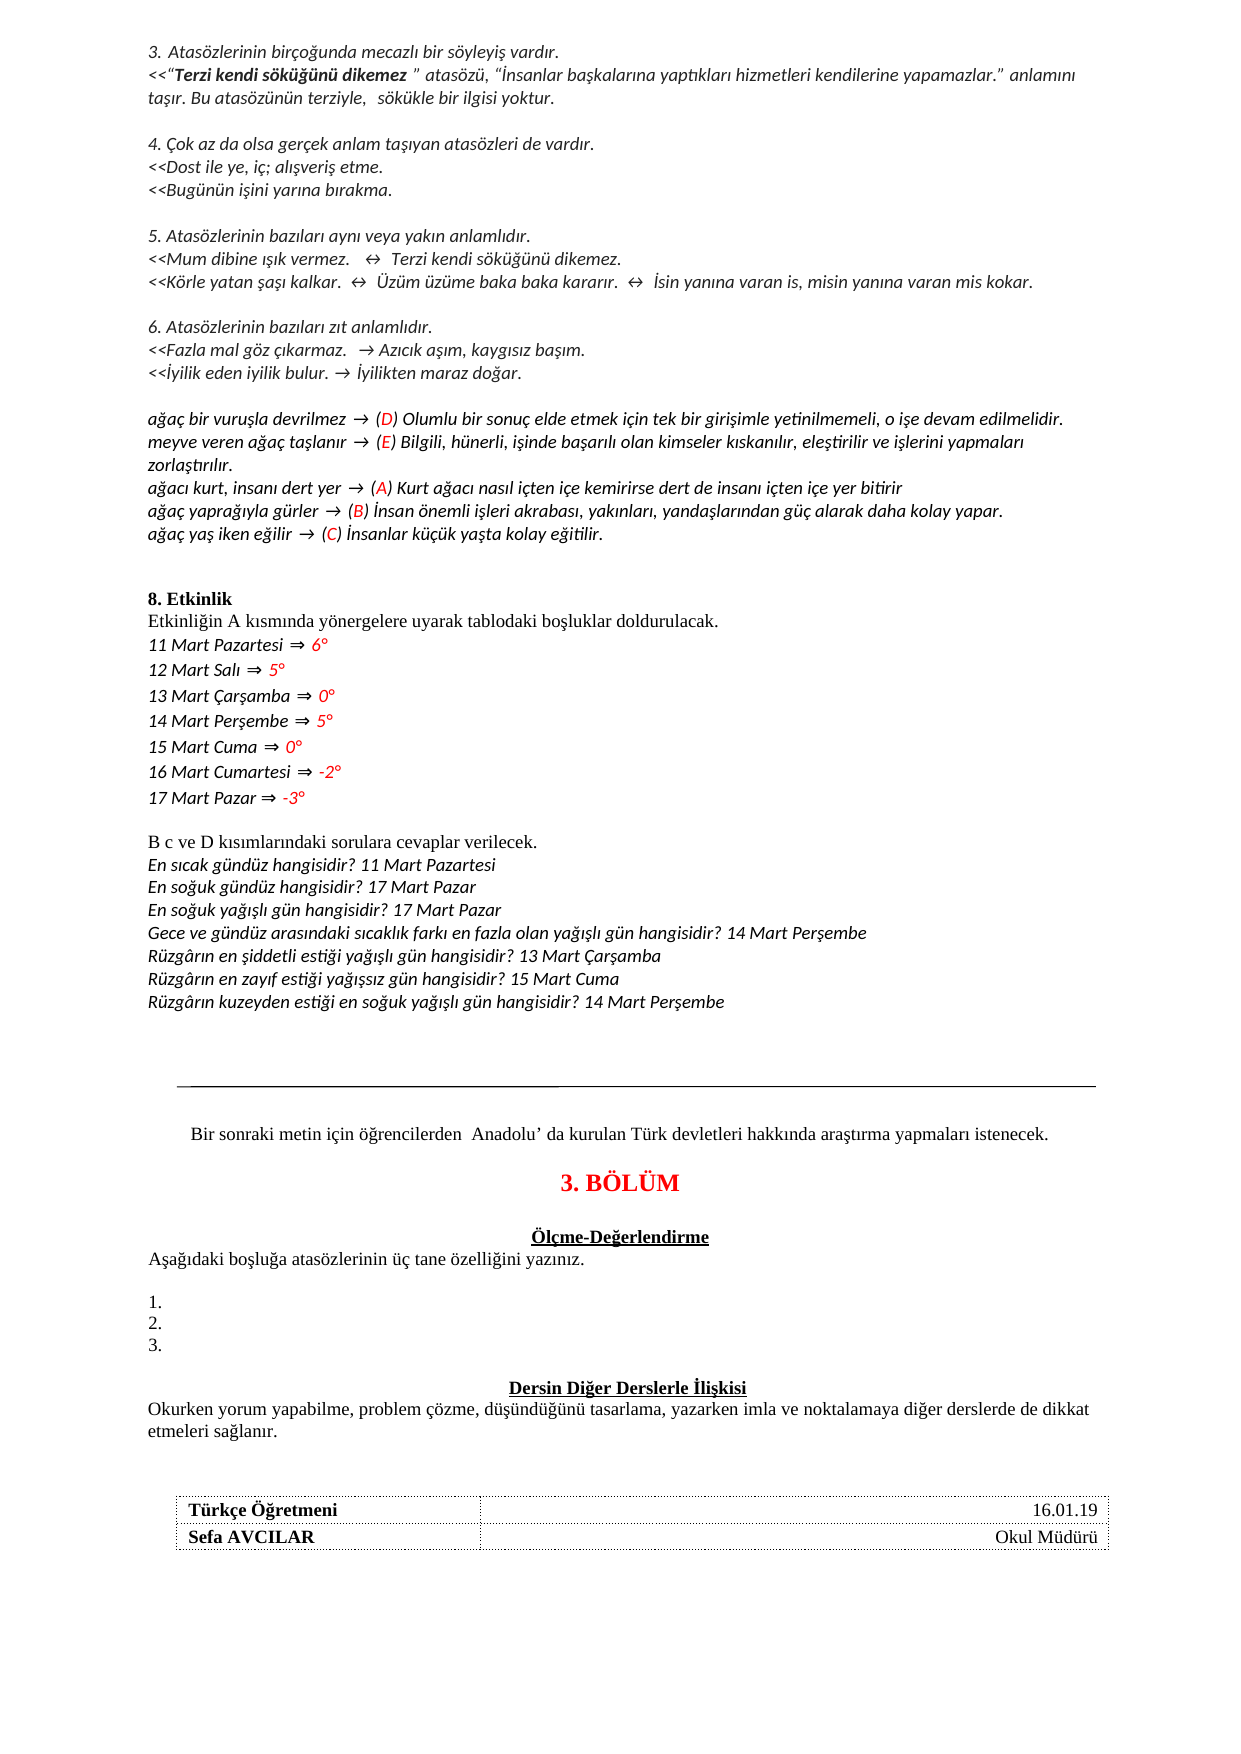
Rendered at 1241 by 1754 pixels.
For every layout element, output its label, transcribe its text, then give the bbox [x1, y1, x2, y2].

text <<Bugünün işini yarına bırakma. [148, 178, 1093, 201]
table_cell Okul Müdürü [480, 1523, 1109, 1549]
text 1. [148, 1291, 1097, 1312]
text Ölçme-Değerlendirme [148, 1226, 1093, 1247]
text ağaç yaş iken eğilir → (C) İnsanlar küçük yaşta kolay eğitilir. [148, 522, 1093, 545]
table_header 16.01.19 [480, 1496, 1109, 1522]
text <<Körle yatan şaşı kalkar. ↔ Üzüm üzüme baka baka kararır. ↔ İsin yanına varan is, misin yanına varan mis kokar. [148, 270, 1093, 293]
text En soğuk gündüz hangisidir? 17 Mart Pazar [148, 876, 1093, 899]
text 2. [148, 1312, 1097, 1334]
text B c ve D kısımlarındaki sorulara cevaplar verilecek. [148, 831, 1061, 853]
text meyve veren ağaç taşlanır → (E) Bilgili, hünerli, işinde başarılı olan kimseler kıskanılır, eleştirilir ve işlerini yapmaları zorlaştırılır. [148, 430, 1093, 476]
text Bir sonraki metin için öğrencilerden Anadolu’ da kurulan Türk devletleri hakkında araştırma yapmaları istenecek. [148, 1123, 1093, 1145]
text <<Fazla mal göz çıkarmaz. → Azıcık aşım, kaygısız başım. [148, 338, 1093, 361]
table_header Türkçe Öğretmeni [177, 1496, 480, 1522]
text ağacı kurt, insanı dert yer → (A) Kurt ağacı nasıl içten içe kemirirse dert de insanı içten içe yer bitirir [148, 476, 1093, 499]
text 11 Mart Pazartesi ⇒ 6° 12 Mart Salı ⇒ 5° 13 Mart Çarşamba ⇒ 0° 14 Mart Perşembe ⇒ 5° 15 Mart Cuma ⇒ 0° 16 Mart Cumartesi ⇒ -2° 17 Mart Pazar ⇒ -3° [148, 631, 1093, 810]
text En soğuk yağışlı gün hangisidir? 17 Mart Pazar [148, 899, 1093, 922]
text 3. BÖLÜM [148, 1168, 1093, 1197]
text En sıcak gündüz hangisidir? 11 Mart Pazartesi [148, 853, 1093, 876]
text ağaç yaprağıyla gürler → (B) İnsan önemli işleri akrabası, yakınları, yandaşlarından güç alarak daha kolay yapar. [148, 499, 1093, 522]
text <<Mum dibine ışık vermez. ↔ Terzi kendi söküğünü dikemez. [148, 247, 1093, 270]
text <<İyilik eden iyilik bulur. → İyilikten maraz doğar. [148, 361, 1093, 384]
text 3. [148, 1334, 1097, 1355]
text 5. Atasözlerinin bazıları aynı veya yakın anlamlıdır. [148, 224, 1093, 247]
text Etkinliğin A kısmında yönergelere uyarak tablodaki boşluklar doldurulacak. [148, 609, 1061, 631]
table_cell Sefa AVCILAR [177, 1523, 480, 1549]
text Okurken yorum yapabilme, problem çözme, düşündüğünü tasarlama, yazarken imla ve noktalamaya diğer derslerde de dikkat etmeleri sağlanır. [148, 1398, 1108, 1441]
text 3. Atasözlerinin birçoğunda mecazlı bir söyleyiş vardır. [148, 41, 1093, 63]
text 8. Etkinlik [148, 588, 1061, 609]
text 4. Çok az da olsa gerçek anlam taşıyan atasözleri de vardır. [148, 132, 1093, 155]
text Rüzgârın en şiddetli estiği yağışlı gün hangisidir? 13 Mart Çarşamba [148, 944, 1093, 967]
text Gece ve gündüz arasındaki sıcaklık farkı en fazla olan yağışlı gün hangisidir? 14 Mart Perşembe [148, 922, 1093, 944]
text Rüzgârın kuzeyden estiği en soğuk yağışlı gün hangisidir? 14 Mart Perşembe [148, 990, 1093, 1013]
text Rüzgârın en zayıf estiği yağışsız gün hangisidir? 15 Mart Cuma [148, 967, 1093, 990]
text <<“Terzi kendi söküğünü dikemez ” atasözü, “İnsanlar başkalarına yaptıkları hizmetleri kendilerine yapamazlar.” anlamını taşır. Bu atasözünün terziyle, sökükle bir ilgisi yoktur. [148, 63, 1093, 109]
text 6. Atasözlerinin bazıları zıt anlamlıdır. [148, 316, 1093, 338]
text Dersin Diğer Derslerle İlişkisi [148, 1377, 1108, 1398]
text Aşağıdaki boşluğa atasözlerinin üç tane özelliğini yazınız. [148, 1247, 1097, 1269]
text ağaç bir vuruşla devrilmez → (D) Olumlu bir sonuç elde etmek için tek bir girişimle yetinilmemeli, o işe devam edilmelidir. [148, 407, 1093, 430]
text <<Dost ile ye, iç; alışveriş etme. [148, 155, 1093, 178]
